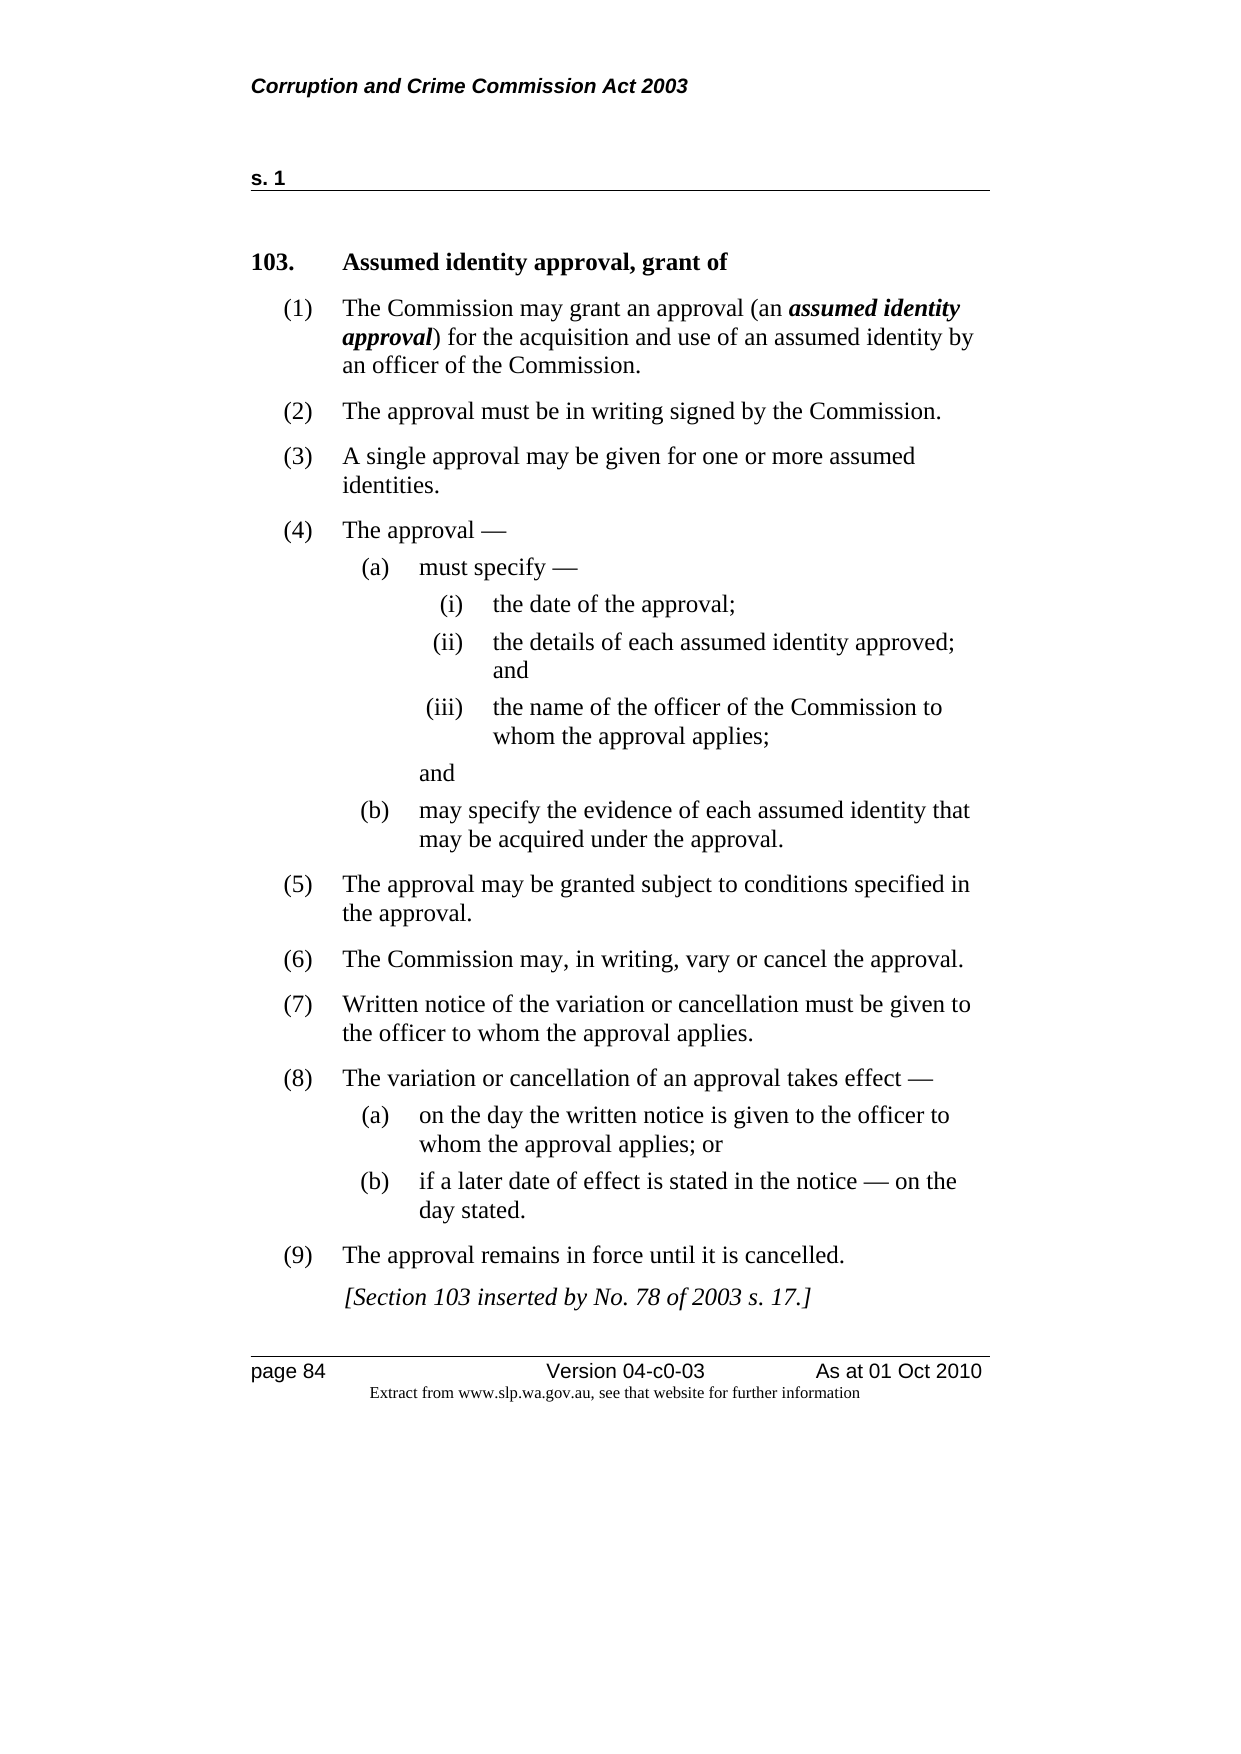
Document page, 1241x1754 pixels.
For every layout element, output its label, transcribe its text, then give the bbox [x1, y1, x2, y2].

text (b) may specify the evidence of each assumed identity that may be acquired under the approval. [251, 795, 990, 853]
text (2) The approval must be in writing signed by the Commission. [251, 396, 990, 424]
text (iii) the name of the officer of the Commission to whom the approval applies; [251, 692, 990, 750]
text (6) The Commission may, in writing, vary or cancel the approval. [251, 944, 990, 972]
text (9) The approval remains in force until it is cancelled. [251, 1240, 990, 1269]
text (5) The approval may be granted subject to conditions specified in the approval. [251, 869, 990, 927]
text (a) on the day the written notice is given to the officer to whom the approval applies; or [251, 1100, 990, 1158]
text (1) The Commission may grant an approval (an assumed identity approval) for the acquisition and use of an assumed identity by an officer of the Commission. [251, 293, 990, 379]
text and [251, 758, 990, 787]
text [Section 103 inserted by No. 78 of 2003 s. 17.] [251, 1282, 990, 1310]
subtitle 103. Assumed identity approval, grant of [251, 247, 990, 276]
text (8) The variation or cancellation of an approval takes effect — [251, 1063, 990, 1092]
text (7) Written notice of the variation or cancellation must be given to the officer to whom the approval applies. [251, 989, 990, 1047]
text (i) the date of the approval; [251, 589, 990, 618]
text (ii) the details of each assumed identity approved; and [251, 627, 990, 684]
text (b) if a later date of effect is stated in the notice — on the day stated. [251, 1166, 990, 1224]
text (4) The approval — [251, 515, 990, 544]
text (3) A single approval may be given for one or more assumed identities. [251, 441, 990, 499]
text (a) must specify — [251, 552, 990, 581]
